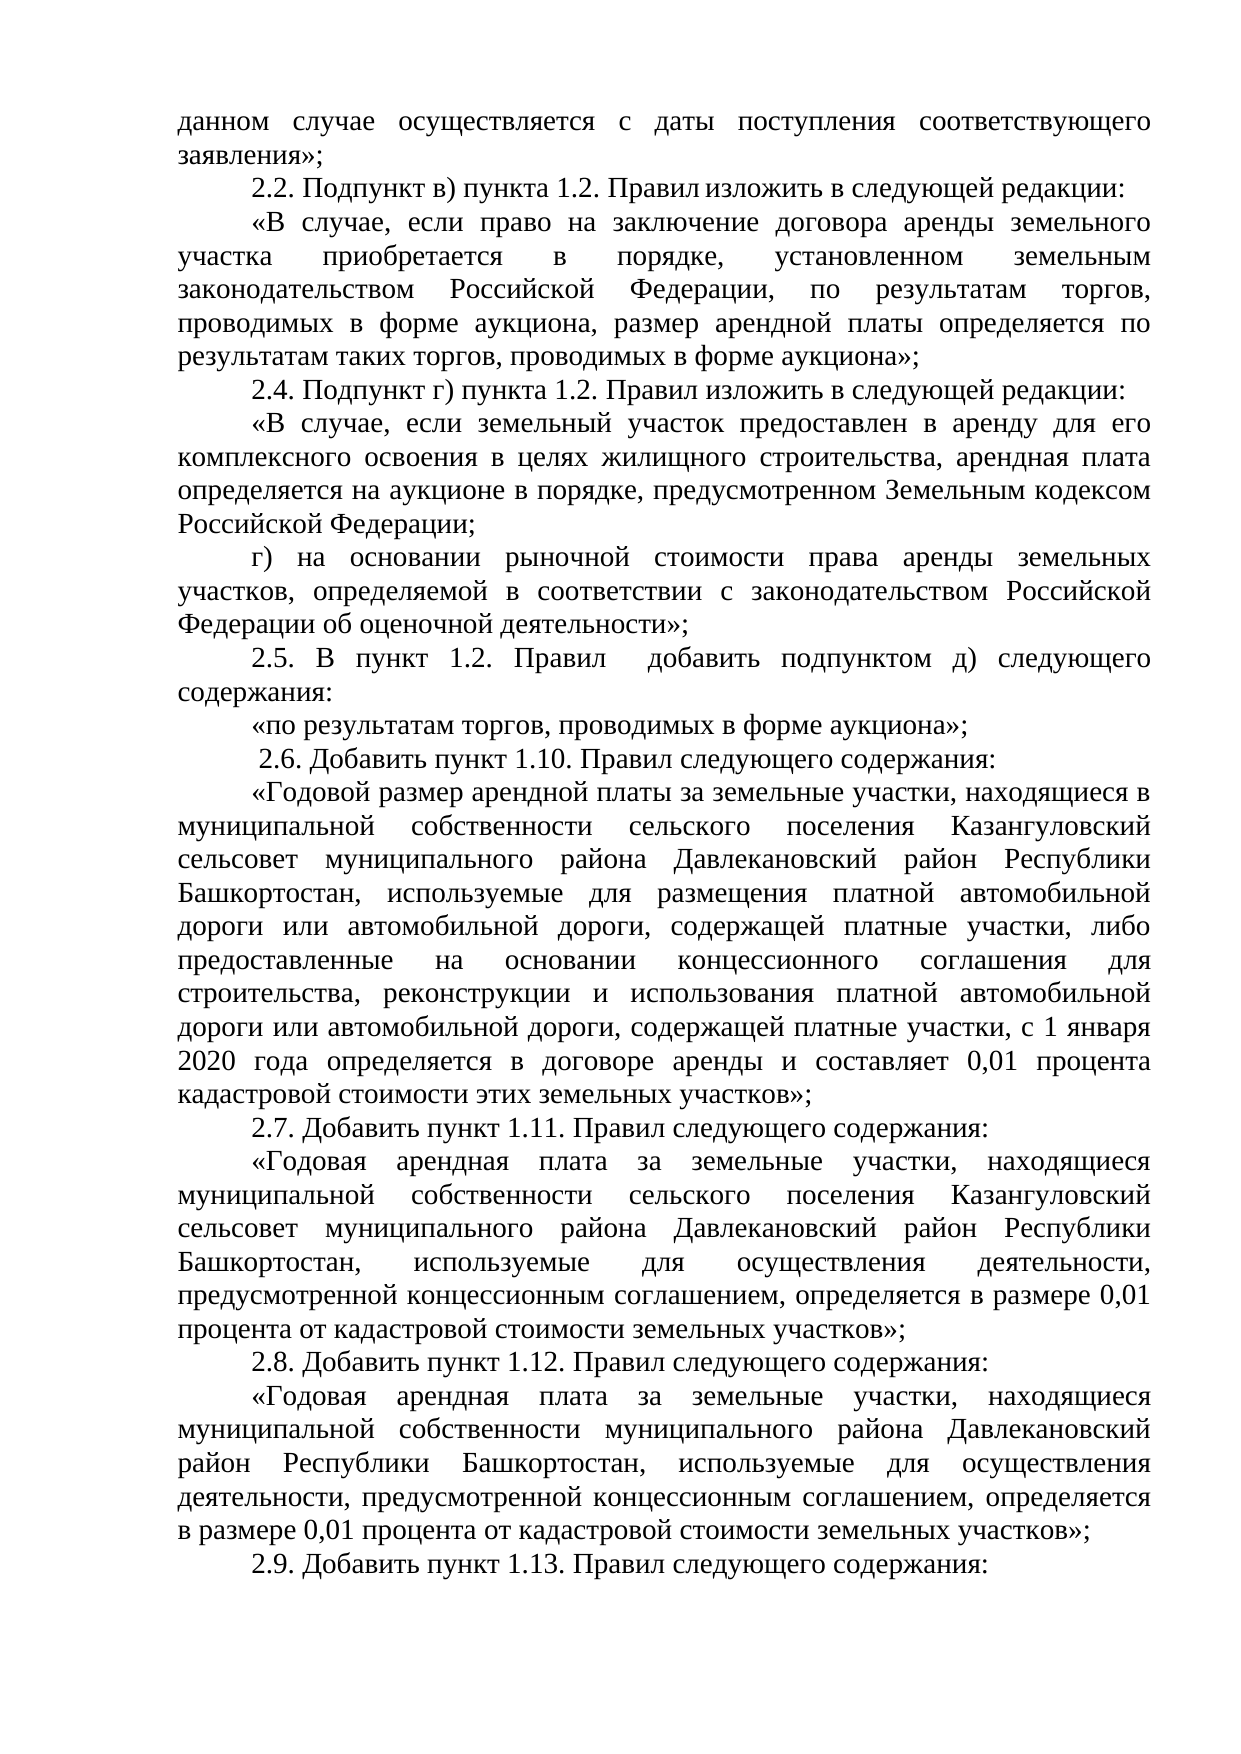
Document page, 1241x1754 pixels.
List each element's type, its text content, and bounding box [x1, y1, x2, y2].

text «Годовая арендная плата за земельные участки, находящиеся муниципальной собственности сельского поселения Казангуловский сельсовет муниципального района Давлекановский район Республики Башкортостан, используемые для осуществления деятельности, предусмотренной концессионным соглашением, определяется в размере 0,01 процента от кадастровой стоимости земельных участков»; [177, 1143, 1152, 1344]
text «В случае, если право на заключение договора аренды земельного участка приобретается в порядке, установленном земельным законодательством Российской Федерации, по результатам торгов, проводимых в форме аукциона, размер арендной платы определяется по результатам таких торгов, проводимых в форме аукциона»; [177, 204, 1152, 372]
text «Годовая арендная плата за земельные участки, находящиеся муниципальной собственности муниципального района Давлекановский район Республики Башкортостан, используемые для осуществления деятельности, предусмотренной концессионным соглашением, определяется в размере 0,01 процента от кадастровой стоимости земельных участков»; [177, 1378, 1152, 1546]
text 2.4. Подпункт г) пункта 1.2. Правил изложить в следующей редакции: [177, 372, 1152, 405]
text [177, 103, 1152, 171]
text «Годовой размер арендной платы за земельные участки, находящиеся в муниципальной собственности сельского поселения Казангуловский сельсовет муниципального района Давлекановский район Республики Башкортостан, используемые для размещения платной автомобильной дороги или автомобильной дороги, содержащей платные участки, либо предоставленные на основании концессионного соглашения для строительства, реконструкции и использования платной автомобильной дороги или автомобильной дороги, содержащей платные участки, с 1 января 2020 года определяется в договоре аренды и составляет 0,01 процента кадастровой стоимости этих земельных участков»; [177, 774, 1152, 1110]
text г) на основании рыночной стоимости права аренды земельных участков, определяемой в соответствии с законодательством Российской Федерации об оценочной деятельности»; [177, 539, 1152, 640]
text «В случае, если земельный участок предоставлен в аренду для его комплексного освоения в целях жилищного строительства, арендная плата определяется на аукционе в порядке, предусмотренном Земельным кодексом Российской Федерации; [177, 405, 1152, 539]
text 2.8. Добавить пункт 1.12. Правил следующего содержания: [177, 1344, 1152, 1378]
text 2.2. Подпункт в) пункта 1.2. Правил изложить в следующей редакции: [177, 171, 1152, 204]
text 2.7. Добавить пункт 1.11. Правил следующего содержания: [177, 1110, 1152, 1143]
text «по результатам торгов, проводимых в форме аукциона»; [177, 707, 1152, 741]
text 2.9. Добавить пункт 1.13. Правил следующего содержания: [177, 1546, 1152, 1579]
text 2.6. Добавить пункт 1.10. Правил следующего содержания: [177, 741, 1152, 774]
text 2.5. В пункт 1.2. Правил добавить подпунктом д) следующего содержания: [177, 640, 1152, 707]
